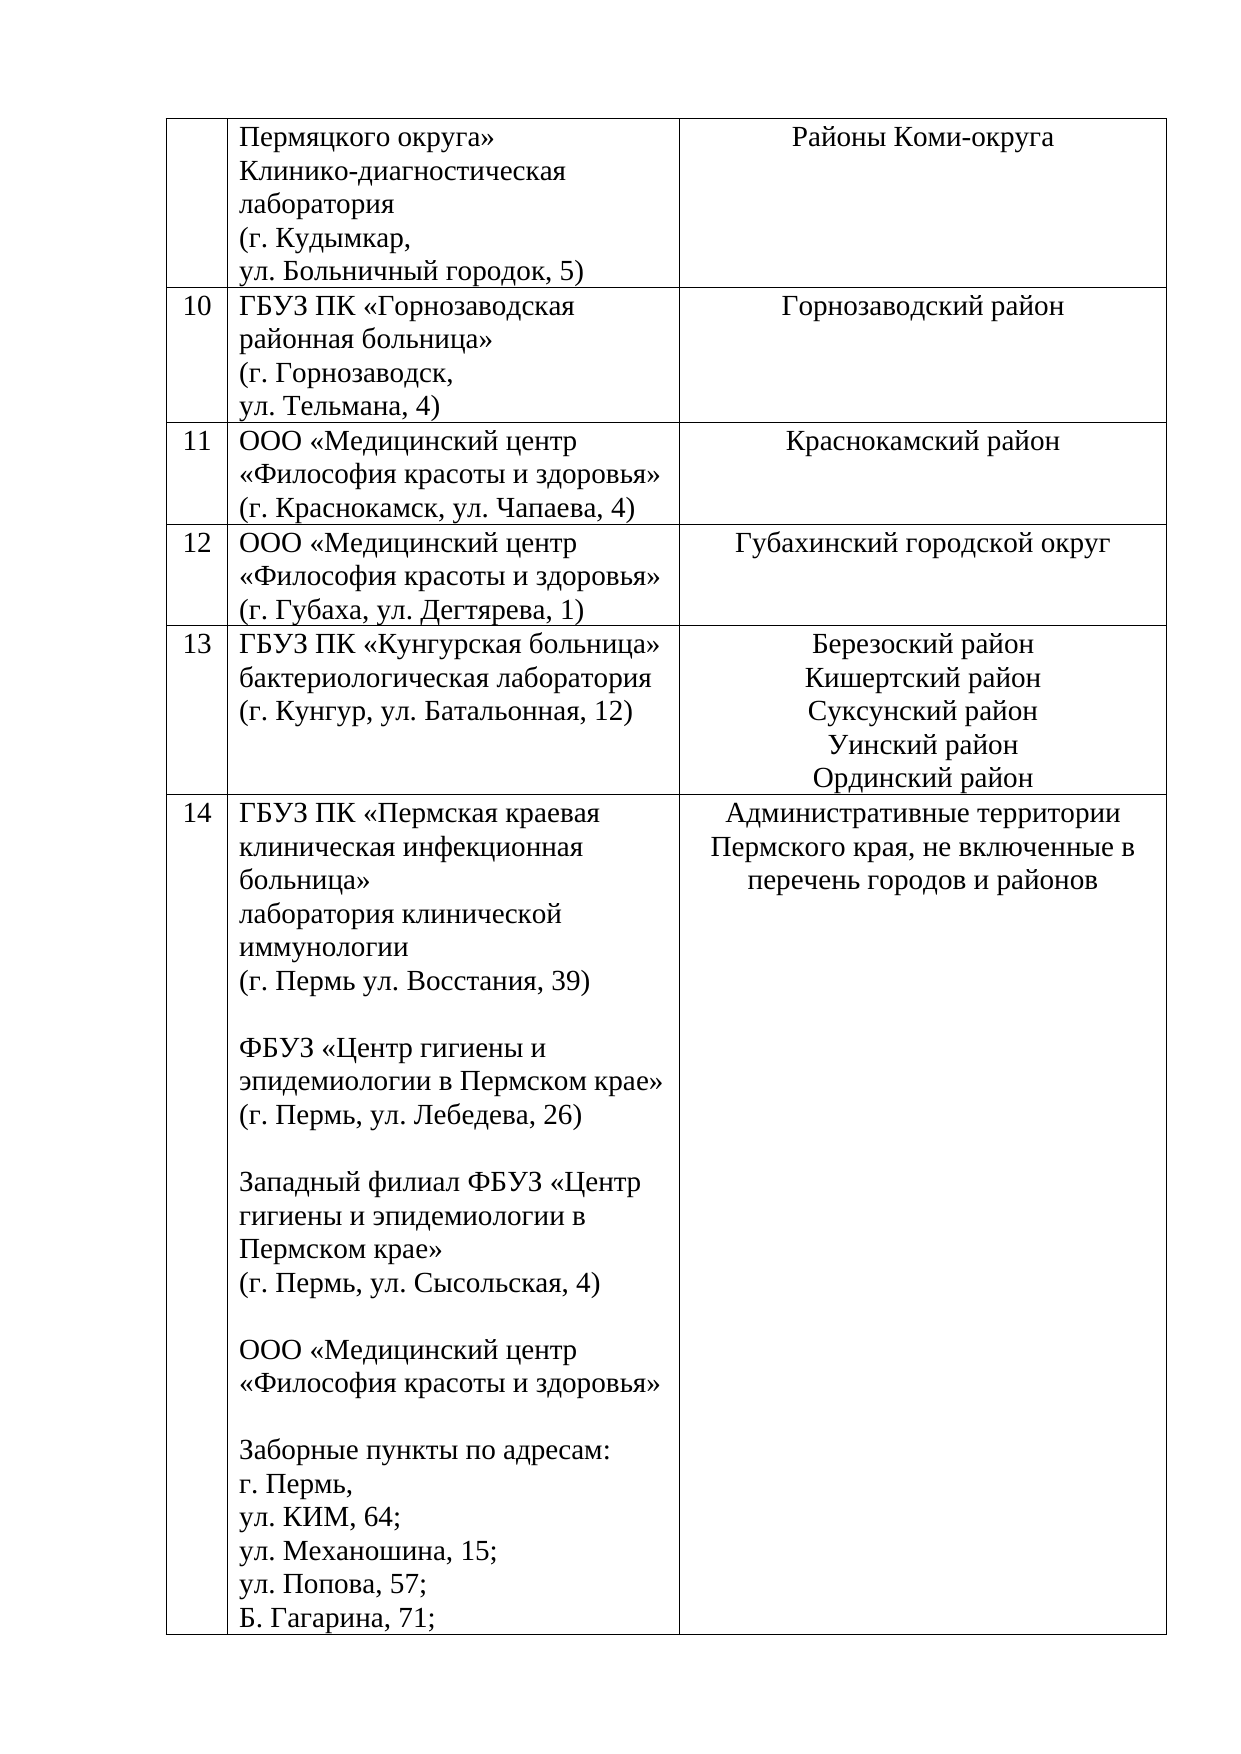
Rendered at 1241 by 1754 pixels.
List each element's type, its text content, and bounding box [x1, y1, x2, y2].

table_cell ООО «Медицинский центр «Философия красоты и здоровья» (г. Губаха, ул. Дегтярева, 1) [228, 525, 679, 625]
table_cell Краснокамский район [680, 423, 1166, 524]
table_cell 14 [167, 795, 227, 1634]
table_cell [228, 119, 679, 287]
table_cell Горнозаводский район [680, 288, 1166, 422]
table_cell Березоский район Кишертский район Суксунский район Уинский район Ординский район [680, 626, 1166, 794]
table_cell 12 [167, 525, 227, 625]
table_cell ГБУЗ ПК «Горнозаводская районная больница» (г. Горнозаводск, ул. Тельмана, 4) [228, 288, 679, 422]
table_cell ООО «Медицинский центр «Философия красоты и здоровья» (г. Краснокамск, ул. Чапаева, 4) [228, 423, 679, 524]
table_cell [680, 795, 1166, 1634]
table_cell 9 [167, 119, 227, 287]
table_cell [228, 795, 679, 1634]
table_cell 11 [167, 423, 227, 524]
table_cell 13 [167, 626, 227, 794]
table_cell 10 [167, 288, 227, 422]
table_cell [680, 119, 1166, 287]
table_cell ГБУЗ ПК «Кунгурская больница» бактериологическая лаборатория (г. Кунгур, ул. Батальонная, 12) [228, 626, 679, 794]
table_cell Губахинский городской округ [680, 525, 1166, 625]
